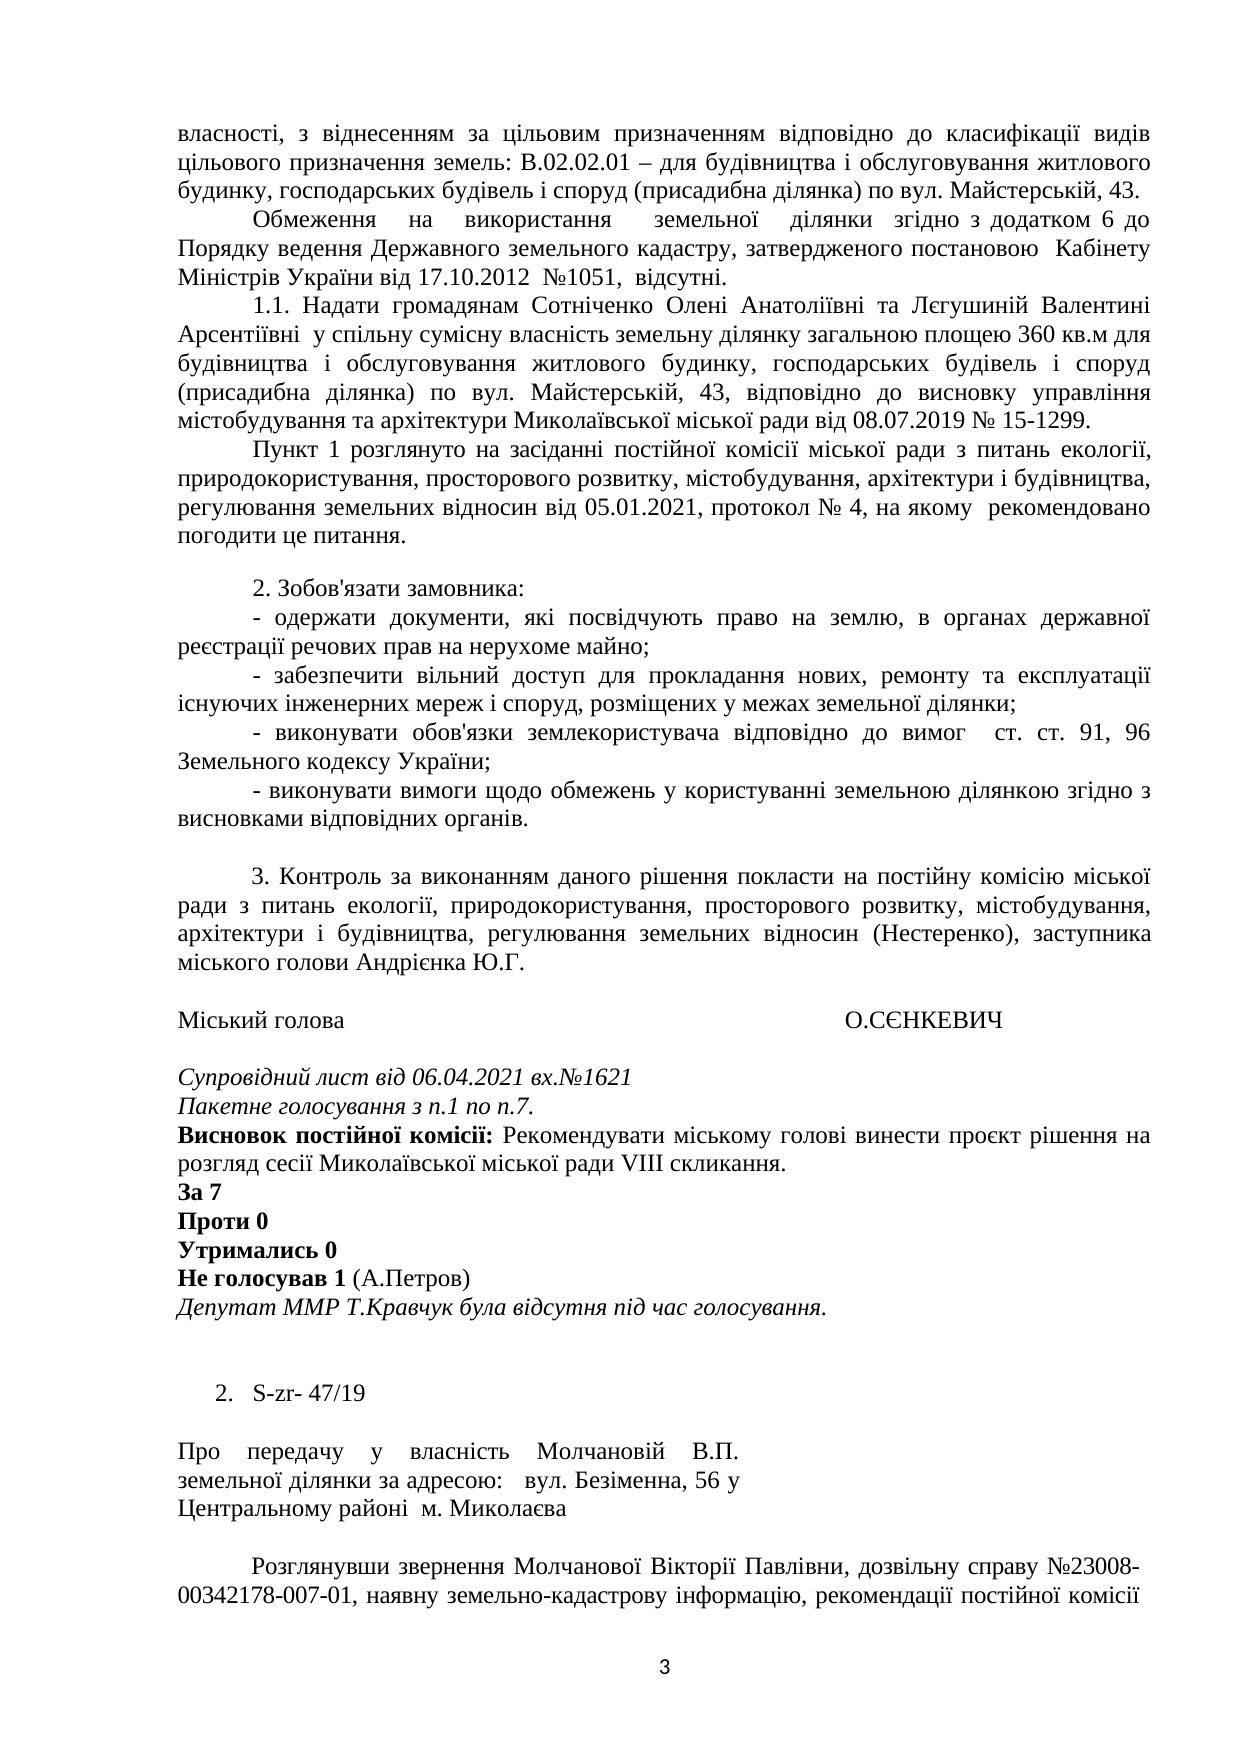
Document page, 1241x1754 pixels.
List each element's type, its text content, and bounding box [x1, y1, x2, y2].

text 1.1. Надати громадянам Сотніченко Олені Анатоліївні та Лєгушиній Валентині Арсентіївні у спільну сумісну власність земельну ділянку загальною площею 360 кв.м для будівництва і обслуговування житлового будинку, господарських будівель і споруд (присадибна ділянка) по вул. Майстерській, 43, відповідно до висновку управління містобудування та архітектури Миколаївської міської ради від 08.07.2019 № 15-1299. [177, 291, 1152, 434]
text Депутат ММР Т.Кравчук була відсутня під час голосування. [177, 1292, 1152, 1321]
text Про передачу у власність Молчановій В.П. земельної ділянки за адресою: вул. Безіменна, 56 у Центральному районі м. Миколаєва [177, 1436, 740, 1522]
text Пакетне голосування з п.1 по п.7. [177, 1091, 1152, 1120]
text Пункт 1 розглянуто на засіданні постійної комісії міської ради з питань екології, природокористування, просторового розвитку, містобудування, архітектури і будівництва, регулювання земельних відносин від 05.01.2021, протокол № 4, на якому рекомендовано погодити це питання. [177, 434, 1152, 549]
text Утримались 0 [177, 1235, 1152, 1263]
text Проти 0 [177, 1206, 1152, 1235]
text Обмеження на використання земельної ділянки згідно з додатком 6 до Порядку ведення Державного земельного кадастру, затвердженого постановою Кабінету Міністрів України від 17.10.2012 №1051, відсутні. [177, 204, 1152, 291]
text Міський голова О.СЄНКЕВИЧ [177, 1005, 1152, 1033]
text 2. Зобов'язати замовника: [177, 573, 1152, 602]
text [177, 1551, 1140, 1608]
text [177, 118, 1152, 204]
text Супровідний лист від 06.04.2021 вх.№1621 [177, 1062, 1152, 1091]
text Не голосував 1 (А.Петров) [177, 1263, 1152, 1292]
text - забезпечити вільний доступ для прокладання нових, ремонту та експлуатації існуючих інженерних мереж і споруд, розміщених у межах земельної ділянки; [177, 660, 1152, 717]
text Висновок постійної комісії: Рекомендувати міському голові винести проєкт рішення на розгляд сесії Миколаївської міської ради VIII скликання. [177, 1120, 1152, 1177]
text - виконувати вимоги щодо обмежень у користуванні земельною ділянкою згідно з висновками відповідних органів. [177, 775, 1152, 832]
text За 7 [177, 1177, 1152, 1206]
subtitle S-zr- 47/19 [215, 1378, 1152, 1407]
text - виконувати обов'язки землекористувача відповідно до вимог ст. ст. 91, 96 Земельного кодексу України; [177, 717, 1152, 775]
text 3. Контроль за виконанням даного рішення покласти на постійну комісію міської ради з питань екології, природокористування, просторового розвитку, містобудування, архітектури і будівництва, регулювання земельних відносин (Нестеренко), заступника міського голови Андрієнка Ю.Г. [177, 861, 1152, 976]
text - одержати документи, які посвідчують право на землю, в органах державної реєстрації речових прав на нерухоме майно; [177, 602, 1152, 660]
